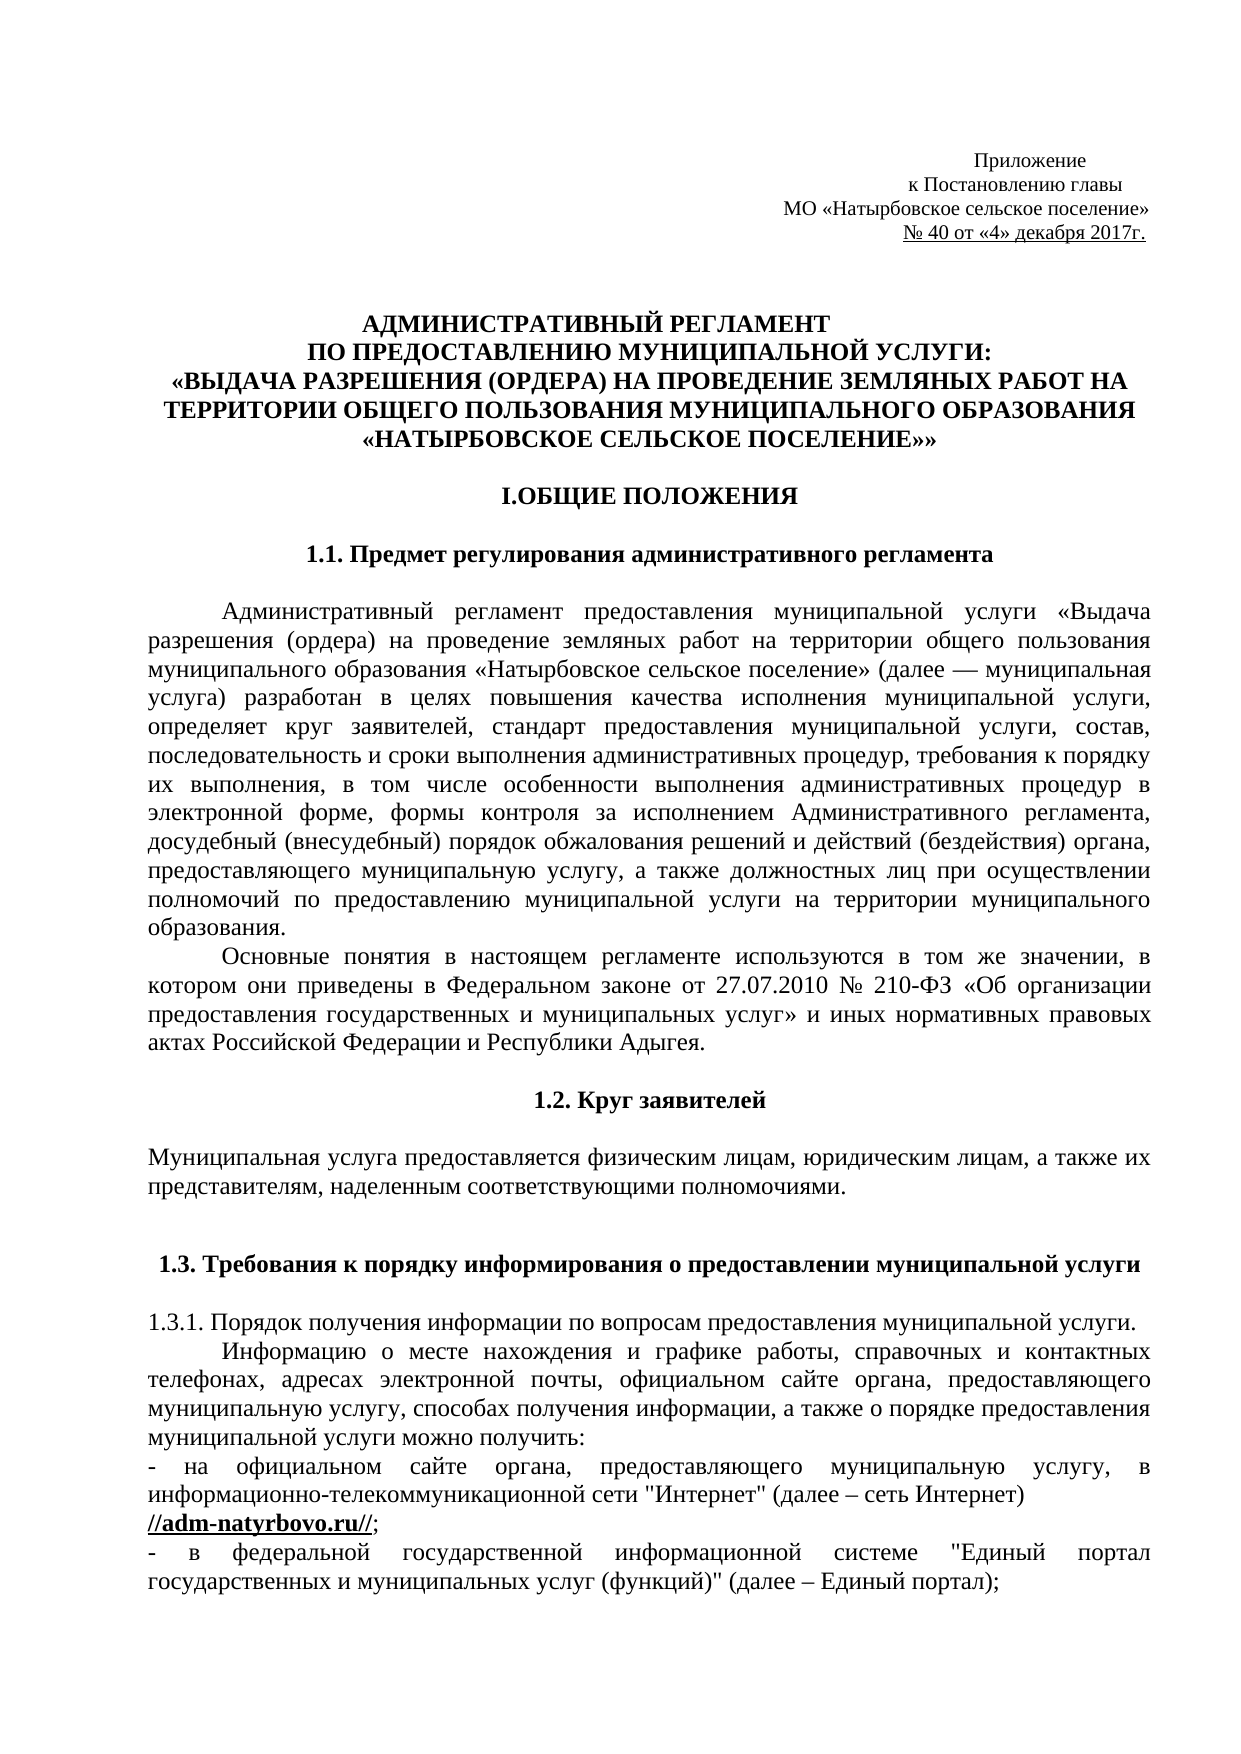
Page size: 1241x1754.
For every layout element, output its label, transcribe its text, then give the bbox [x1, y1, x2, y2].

text 1.3. Требования к порядку информирования о предоставлении муниципальной услуги [148, 1249, 1152, 1278]
text Основные понятия в настоящем регламенте используются в том же значении, в котором они приведены в Федеральном законе от 27.07.2010 № 210-ФЗ «Об организации предоставления государственных и муниципальных услуг» и иных нормативных правовых актах Российской Федерации и Республики Адыгея. [148, 941, 1152, 1056]
text 1.3.1. Порядок получения информации по вопросам предоставления муниципальной услуги. [148, 1307, 1152, 1336]
text - на официальном сайте органа, предоставляющего муниципальную услугу, в информационно-телекоммуникационной сети "Интернет" (далее – сеть Интернет) [148, 1451, 1152, 1508]
text I.ОБЩИЕ ПОЛОЖЕНИЯ [148, 481, 1152, 510]
text № 40 от «4» декабря 2017г. [148, 220, 1152, 244]
text Административный регламент предоставления муниципальной услуги «Выдача разрешения (ордера) на проведение земляных работ на территории общего пользования муниципального образования «Натырбовское сельское поселение» (далее — муниципальная услуга) разработан в целях повышения качества исполнения муниципальной услуги, определяет круг заявителей, стандарт предоставления муниципальной услуги, состав, последовательность и сроки выполнения административных процедур, требования к порядку их выполнения, в том числе особенности выполнения административных процедур в электронной форме, формы контроля за исполнением Административного регламента, досудебный (внесудебный) порядок обжалования решений и действий (бездействия) органа, предоставляющего муниципальную услугу, а также должностных лиц при осуществлении полномочий по предоставлению муниципальной услуги на территории муниципального образования. [148, 596, 1152, 941]
text 1.1. Предмет регулирования административного регламента [148, 539, 1152, 567]
text ПО ПРЕДОСТАВЛЕНИЮ МУНИЦИПАЛЬНОЙ УСЛУГИ: [148, 337, 1152, 366]
text Муниципальная услуга предоставляется физическим лицам, юридическим лицам, а также их представителям, наделенным соответствующими полномочиями. [148, 1142, 1152, 1200]
text АДМИНИСТРАТИВНЫЙ РЕГЛАМЕНТ [148, 309, 1152, 337]
text 1.2. Круг заявителей [148, 1085, 1152, 1114]
text «ВЫДАЧА РАЗРЕШЕНИЯ (ОРДЕРА) НА ПРОВЕДЕНИЕ ЗЕМЛЯНЫХ РАБОТ НА ТЕРРИТОРИИ ОБЩЕГО ПОЛЬЗОВАНИЯ МУНИЦИПАЛЬНОГО ОБРАЗОВАНИЯ «НАТЫРБОВСКОЕ СЕЛЬСКОЕ ПОСЕЛЕНИЕ»» [148, 366, 1152, 452]
text к Постановлению главы [148, 172, 1152, 196]
text //adm-natyrbovo.ru//; [148, 1508, 1152, 1537]
text Информацию о месте нахождения и графике работы, справочных и контактных телефонах, адресах электронной почты, официальном сайте органа, предоставляющего муниципальную услугу, способах получения информации, а также о порядке предоставления муниципальной услуги можно получить: [148, 1336, 1152, 1451]
text МО «Натырбовское сельское поселение» [148, 196, 1152, 220]
text - в федеральной государственной информационной системе "Единый портал государственных и муниципальных услуг (функций)" (далее – Единый портал); [148, 1537, 1152, 1594]
text Приложение [148, 148, 1152, 172]
